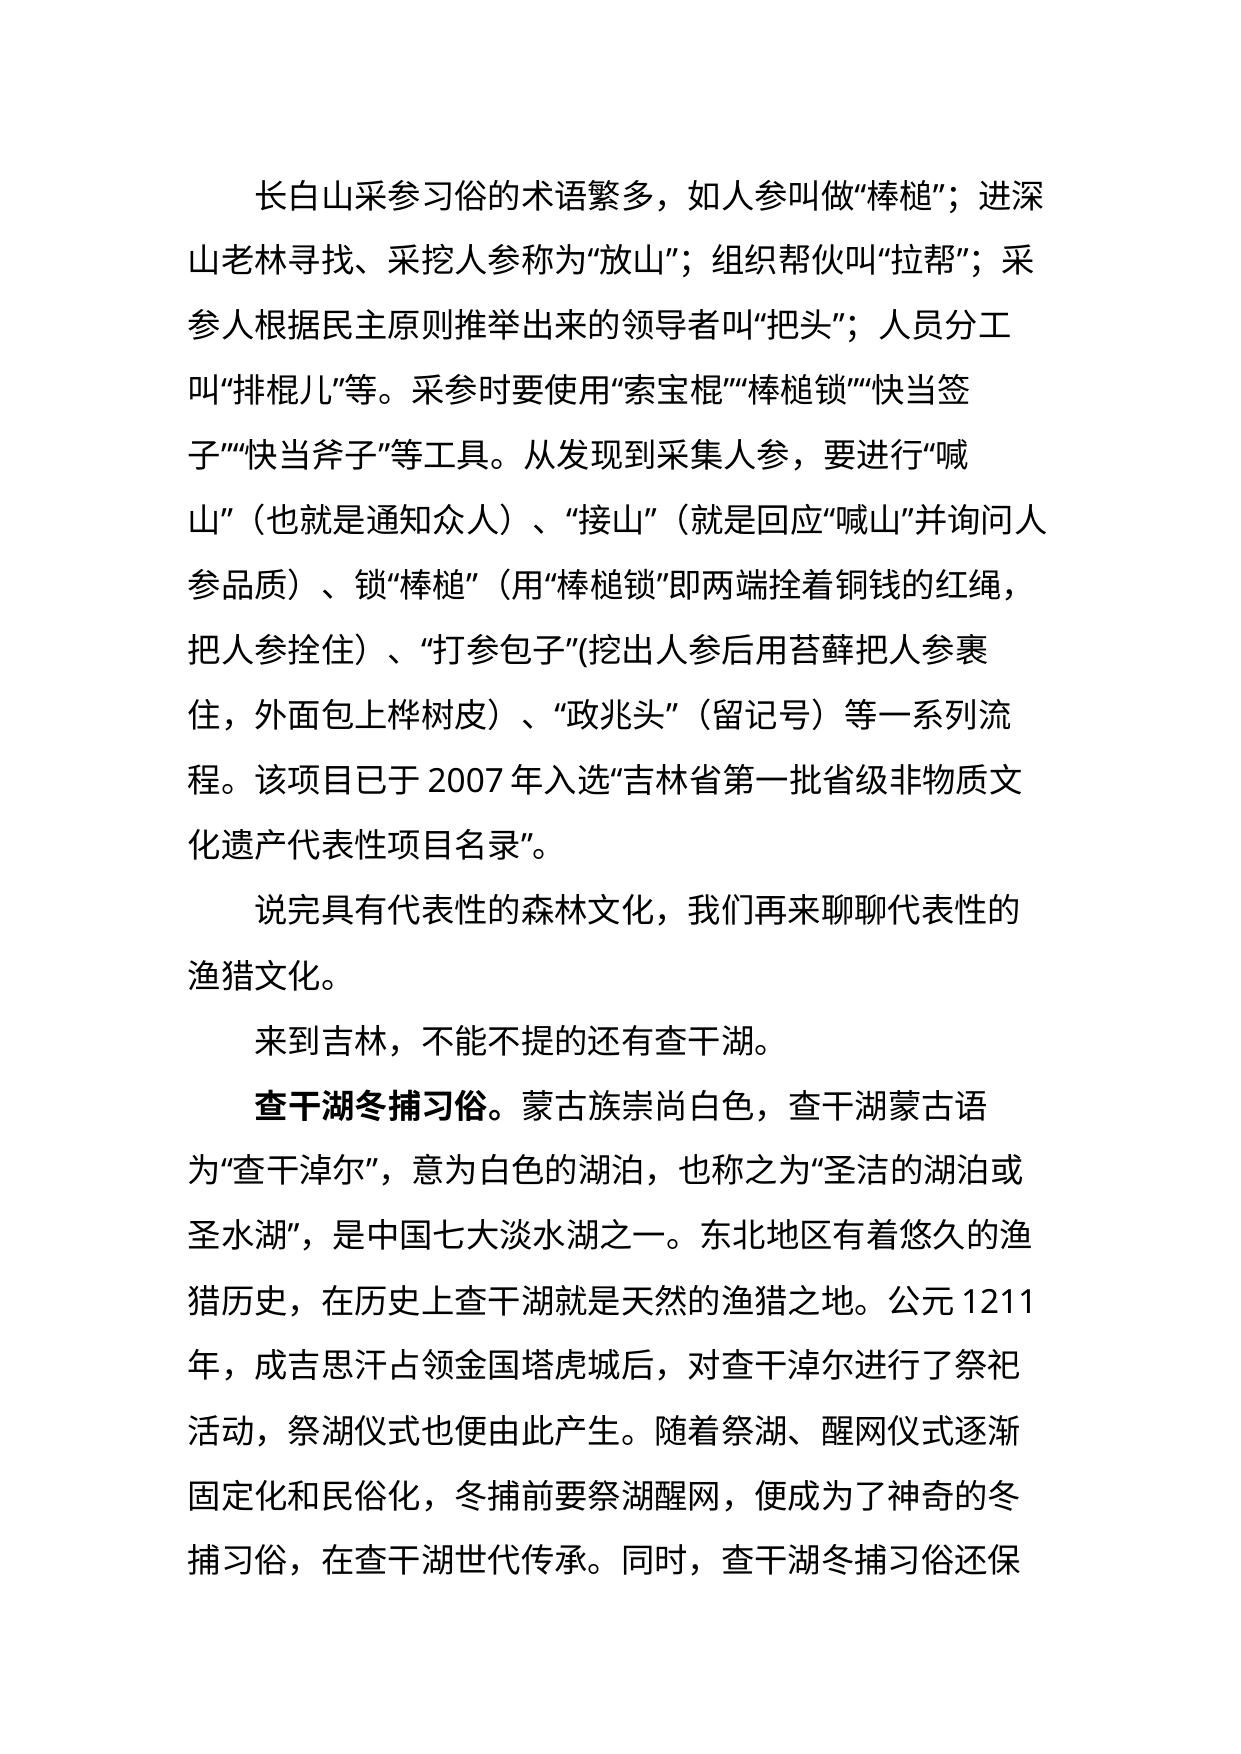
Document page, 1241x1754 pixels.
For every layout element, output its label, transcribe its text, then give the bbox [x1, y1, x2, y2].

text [187, 1072, 1053, 1592]
text 来到吉林，不能不提的还有查干湖。 [187, 1007, 1053, 1072]
text 说完具有代表性的森林文化，我们再来聊聊代表性的渔猎文化。 [187, 877, 1053, 1007]
text 长白山采参习俗的术语繁多，如人参叫做“棒槌”；进深山老林寻找、采挖人参称为“放山”；组织帮伙叫“拉帮”；采参人根据民主原则推举出来的领导者叫“把头”；人员分工叫“排棍儿”等。采参时要使用“索宝棍”“棒槌锁”“快当签子”“快当斧子”等工具。从发现到采集人参，要进行“喊山”（也就是通知众人）、“接山”（就是回应“喊山”并询问人参品质）、锁“棒槌”（用“棒槌锁”即两端拴着铜钱的红绳，把人参拴住）、“打参包子”(挖出人参后用苔藓把人参裹住，外面包上桦树皮）、“政兆头”（留记号）等一系列流程。该项目已于2007年入选“吉林省第一批省级非物质文化遗产代表性项目名录”。 [187, 162, 1053, 877]
